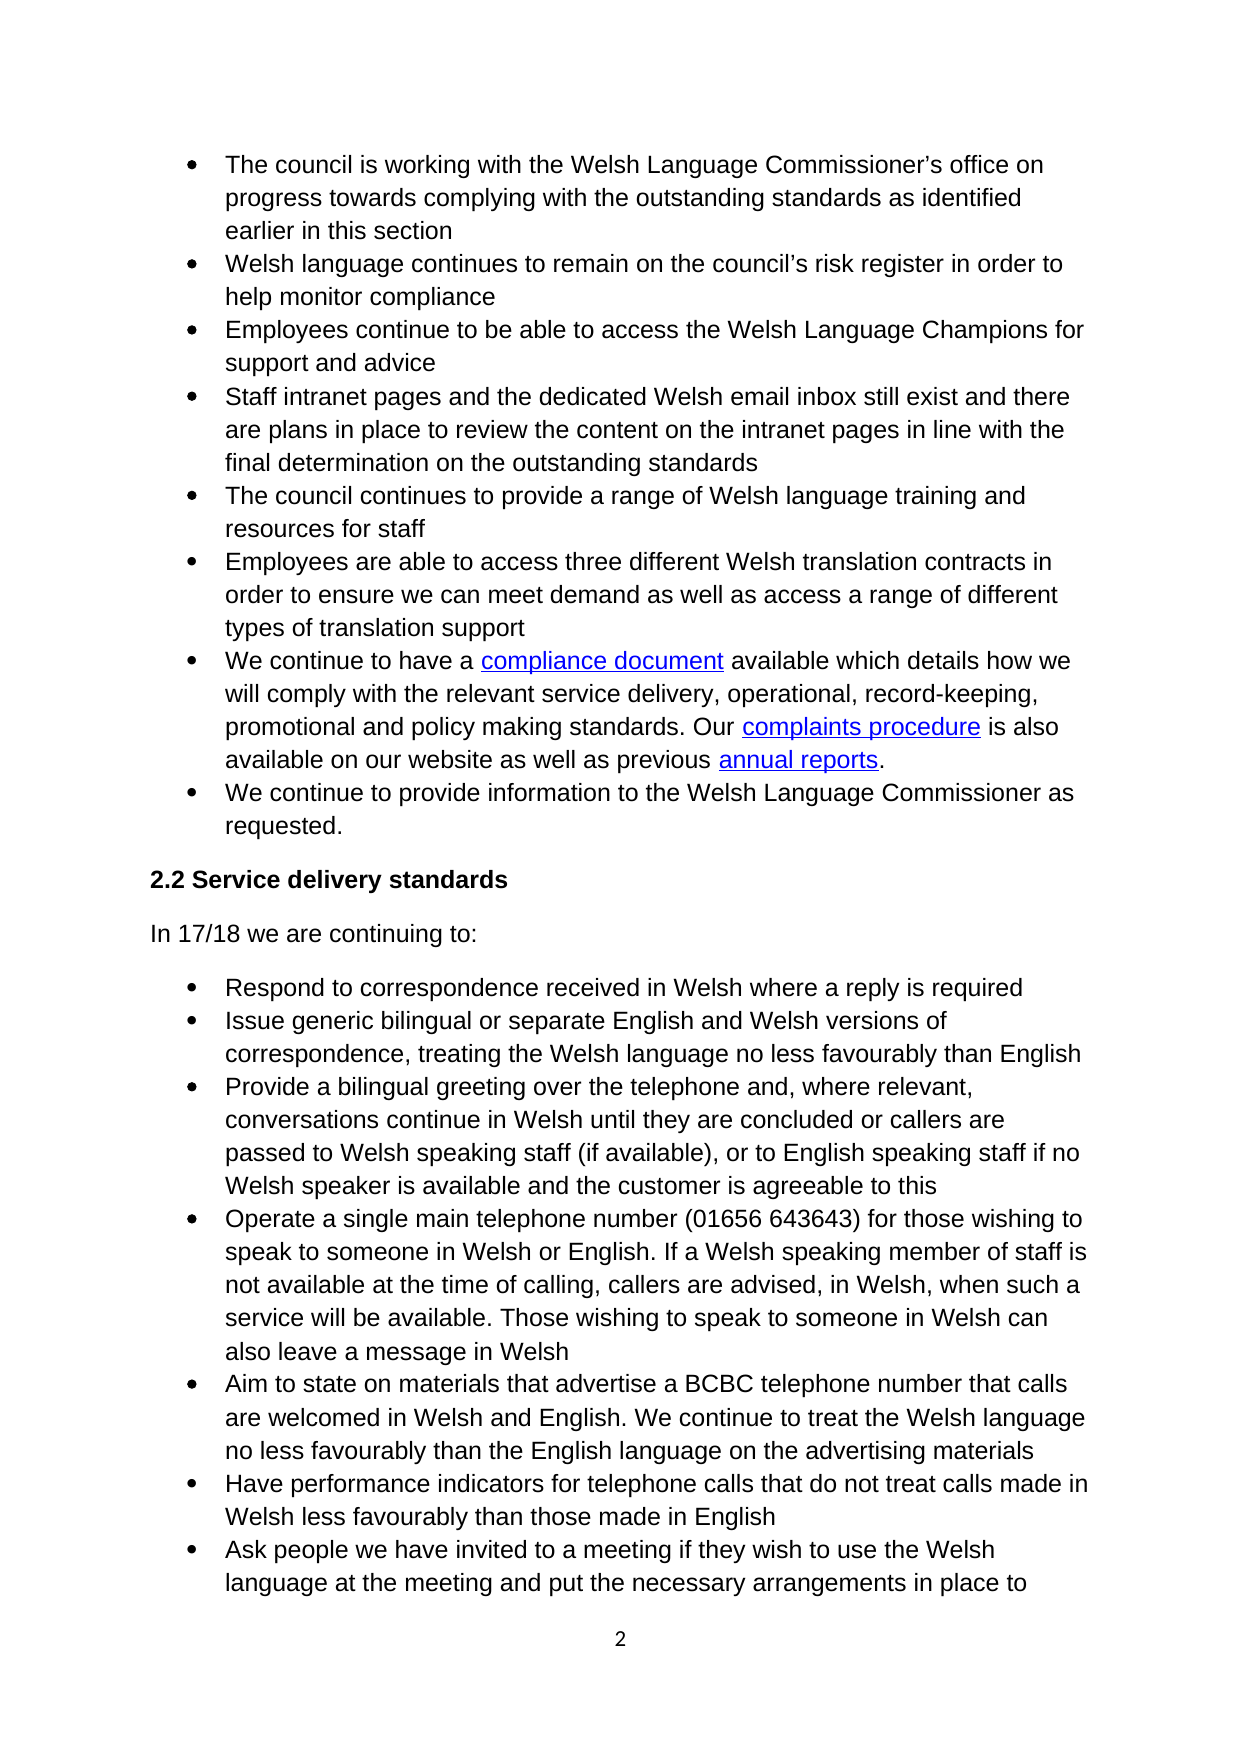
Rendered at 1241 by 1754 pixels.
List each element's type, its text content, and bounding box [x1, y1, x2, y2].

list We continue to provide information to the Welsh Language Commissioner as requested. [187, 778, 1090, 840]
list Respond to correspondence received in Welsh where a reply is required [187, 973, 1090, 1002]
text 2.2 Service delivery standards [150, 865, 1090, 894]
list The council continues to provide a range of Welsh language training and resources for staff [187, 481, 1090, 542]
list Staff intranet pages and the dedicated Welsh email inbox still exist and there are plans in place to review the content on the intranet pages in line with the final determination on the outstanding standards [187, 381, 1090, 476]
list We continue to have a compliance document available which details how we will comply with the relevant service delivery, operational, record-keeping, promotional and policy making standards. Our complaints procedure is also available on our website as well as previous annual reports. [187, 646, 1090, 774]
list The council is working with the Welsh Language Commissioner’s office on progress towards complying with the outstanding standards as identified earlier in this section [187, 150, 1090, 245]
list Issue generic bilingual or separate English and Welsh versions of correspondence, treating the Welsh language no less favourably than English [187, 1006, 1090, 1068]
list Welsh language continues to remain on the council’s risk register in order to help monitor compliance [187, 249, 1090, 311]
list Aim to state on materials that advertise a BCBC telephone number that calls are welcomed in Welsh and English. We continue to treat the Welsh language no less favourably than the English language on the advertising materials [187, 1369, 1090, 1464]
list Have performance indicators for telephone calls that do not treat calls made in Welsh less favourably than those made in English [187, 1469, 1090, 1531]
list Provide a bilingual greeting over the telephone and, where relevant, conversations continue in Welsh until they are concluded or callers are passed to Welsh speaking staff (if available), or to English speaking staff if no Welsh speaker is available and the customer is agreeable to this [187, 1072, 1090, 1200]
text In 17/18 we are continuing to: [150, 919, 1090, 948]
list Operate a single main telephone number (01656 643643) for those wishing to speak to someone in Welsh or English. If a Welsh speaking member of staff is not available at the time of calling, callers are advised, in Welsh, when such a service will be available. Those wishing to speak to someone in Welsh can also leave a message in Welsh [187, 1204, 1090, 1365]
list Employees continue to be able to access the Welsh Language Champions for support and advice [187, 315, 1090, 377]
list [187, 1535, 1090, 1597]
list Employees are able to access three different Welsh translation contracts in order to ensure we can meet demand as well as access a range of different types of translation support [187, 547, 1090, 642]
